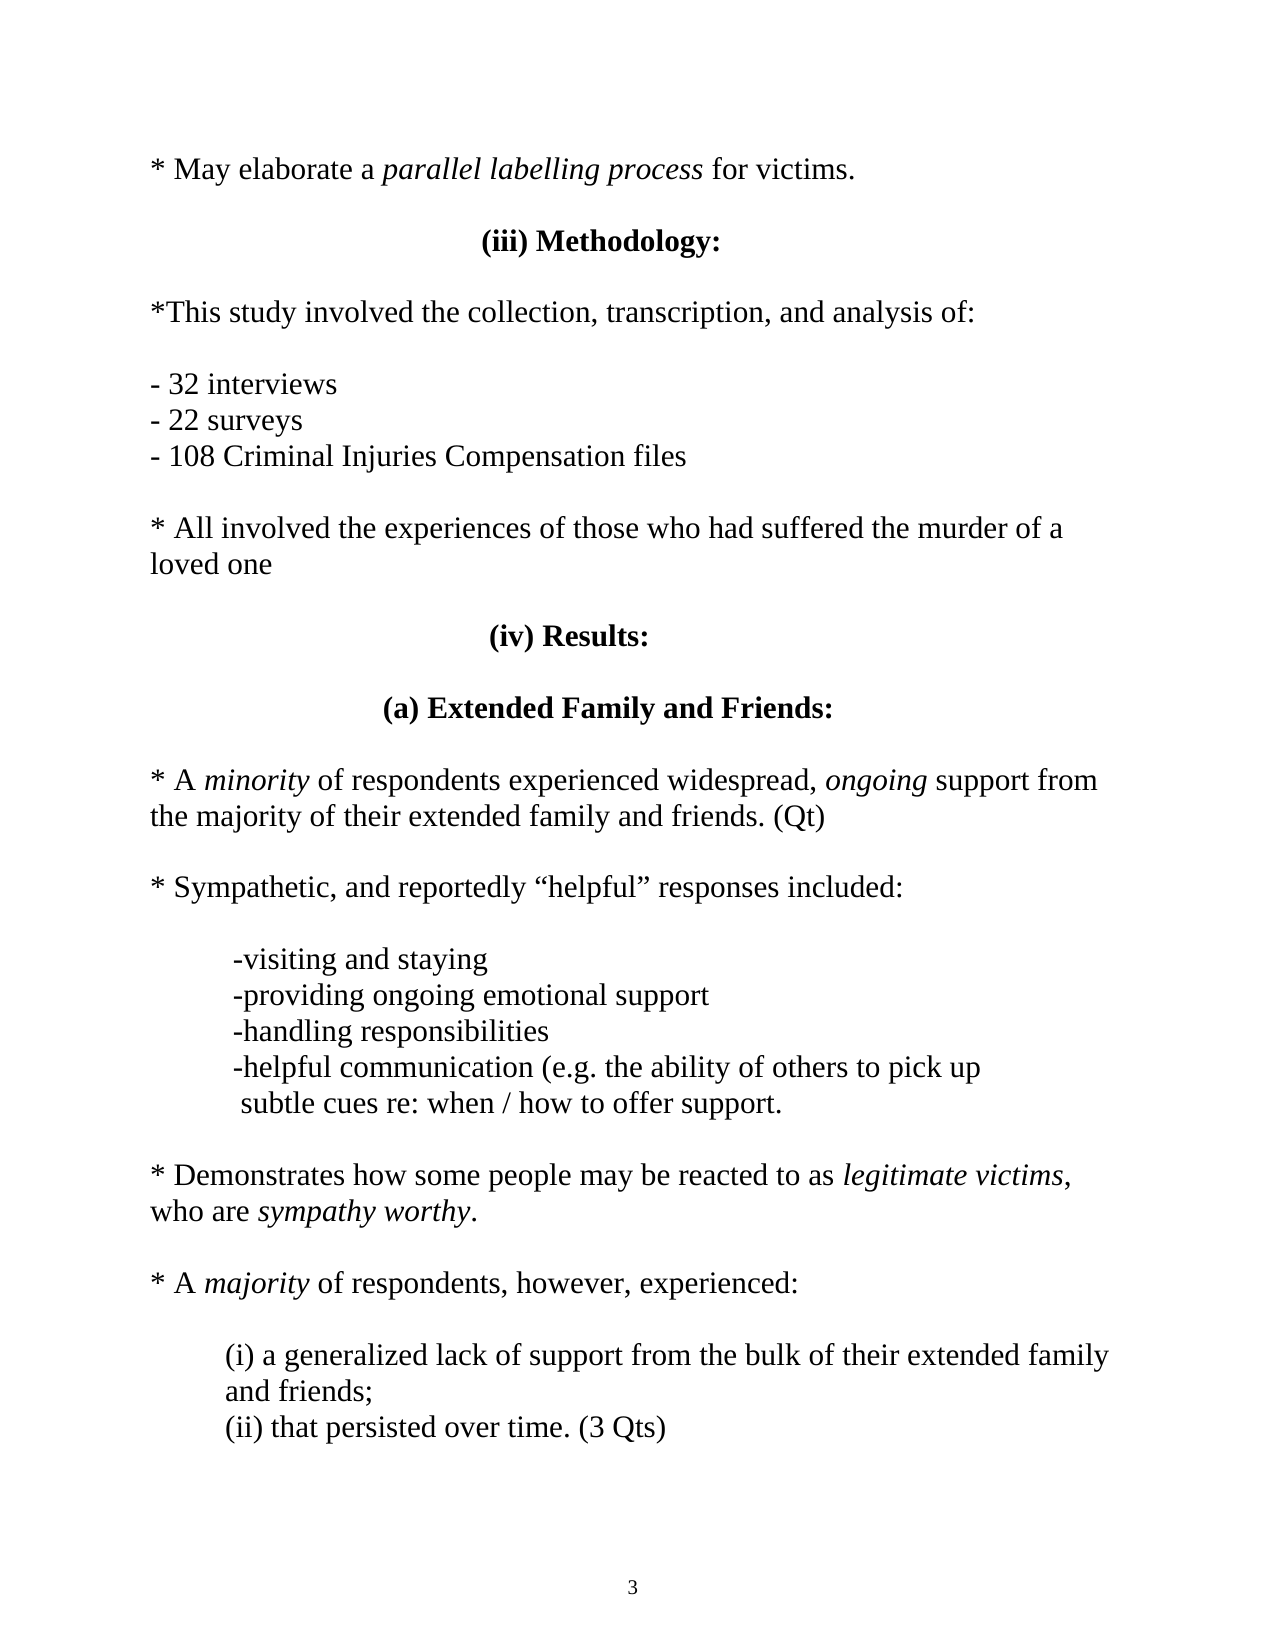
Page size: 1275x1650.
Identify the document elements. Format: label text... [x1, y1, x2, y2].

text - 22 surveys [150, 402, 1125, 437]
text * All involved the experiences of those who had suffered the murder of a loved one [150, 509, 1125, 581]
text (a) Extended Family and Friends: [150, 689, 1125, 725]
text subtle cues re: when / how to offer support. [233, 1084, 1125, 1120]
text *This study involved the collection, transcription, and analysis of: [150, 294, 1125, 330]
text -visiting and staying [150, 941, 1125, 977]
text -handling responsibilities [150, 1012, 1125, 1048]
text -providing ongoing emotional support [150, 977, 1125, 1012]
text -helpful communication (e.g. the ability of others to pick up [233, 1048, 1125, 1084]
text (iii) Methodology: [150, 222, 1125, 258]
text * May elaborate a parallel labelling process for victims. [150, 150, 1125, 186]
text * A majority of respondents, however, experienced: [150, 1264, 1125, 1300]
text (ii) that persisted over time. (3 Qts) [150, 1408, 1125, 1444]
text * A minority of respondents experienced widespread, ongoing support from the majority of their extended family and friends. (Qt) [150, 761, 1125, 833]
text - 108 Criminal Injuries Compensation files [150, 437, 1125, 473]
text * Sympathetic, and reportedly “helpful” responses included: [150, 869, 1125, 905]
text * Demonstrates how some people may be reacted to as legitimate victims, who are sympathy worthy. [150, 1156, 1125, 1228]
text (iv) Results: [150, 617, 1125, 653]
text (i) a generalized lack of support from the bulk of their extended family and friends; [150, 1336, 1125, 1408]
text - 32 interviews [150, 366, 1125, 402]
